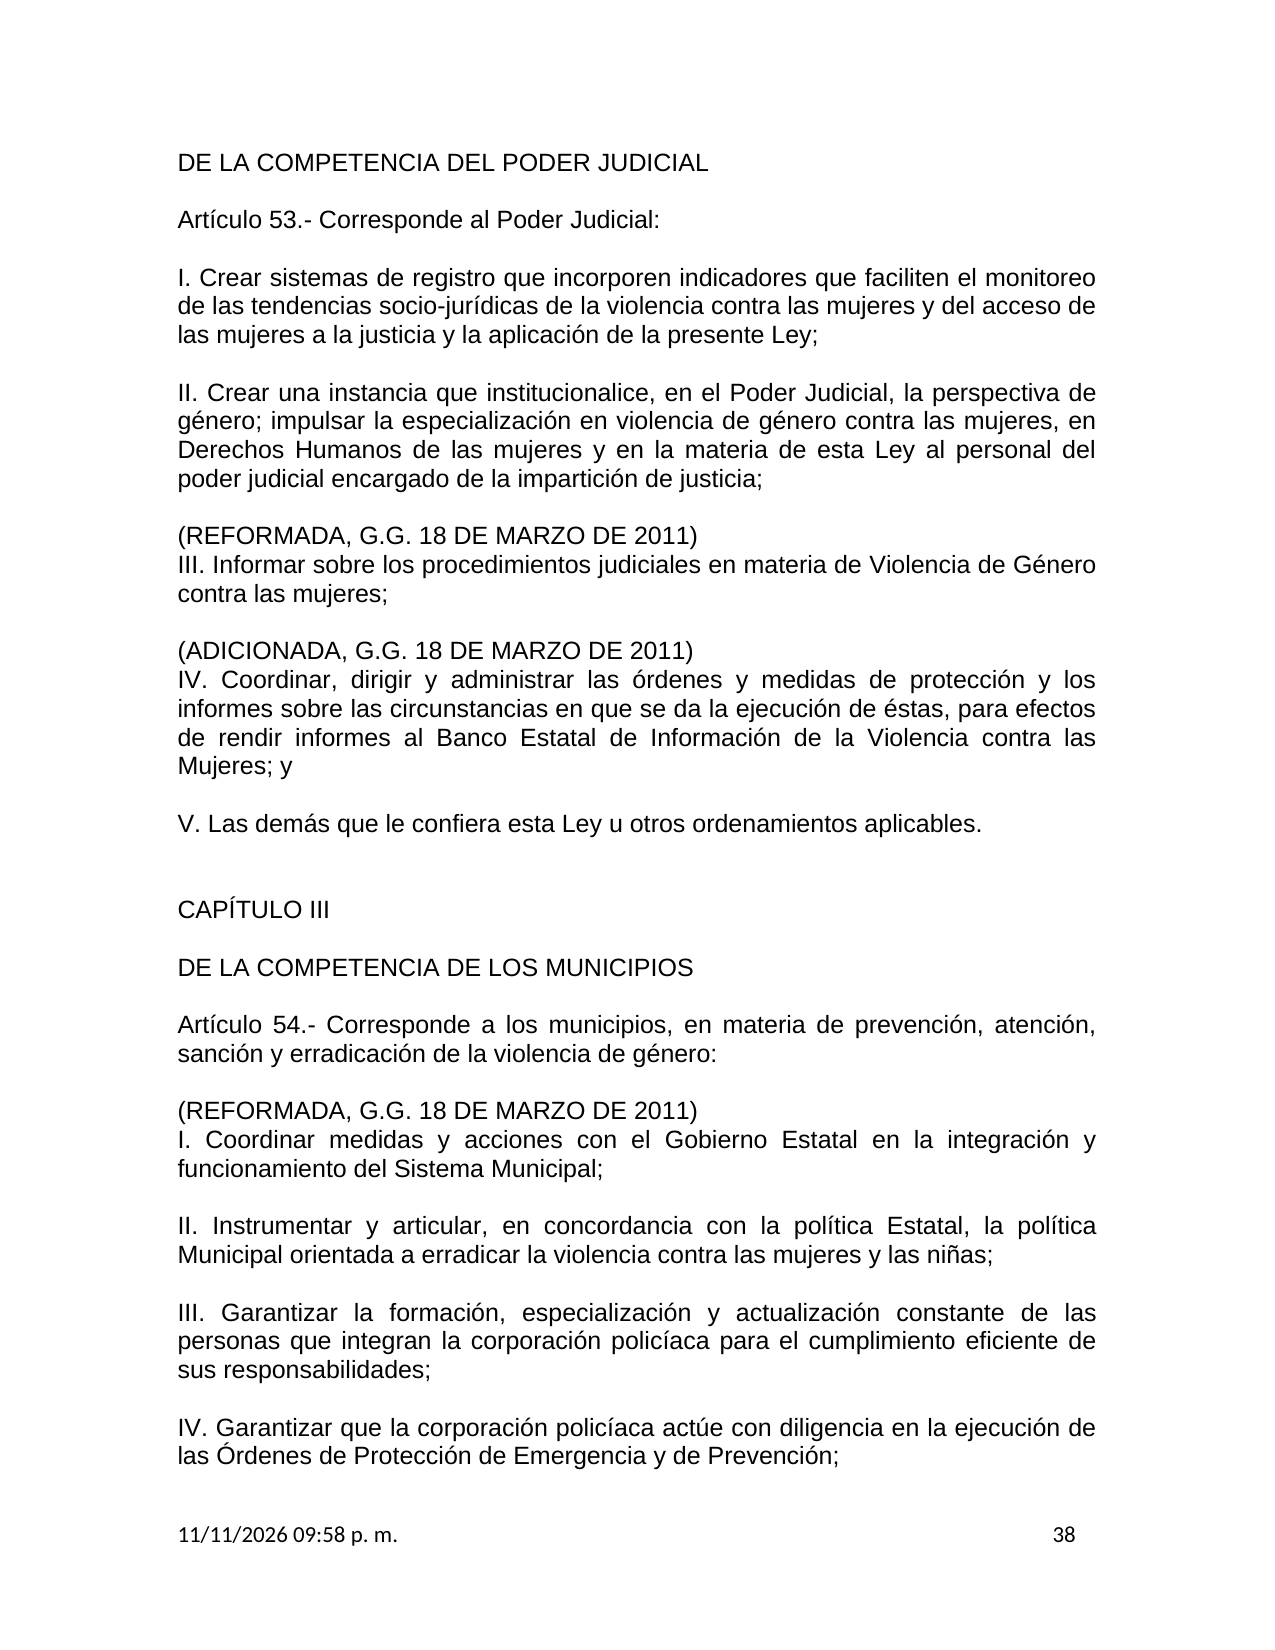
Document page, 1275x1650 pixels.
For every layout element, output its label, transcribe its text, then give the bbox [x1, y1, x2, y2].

text II. Instrumentar y articular, en concordancia con la política Estatal, la política Municipal orientada a erradicar la violencia contra las mujeres y las niñas; [177, 1211, 1098, 1269]
text I. Crear sistemas de registro que incorporen indicadores que faciliten el monitoreo de las tendencias socio-jurídicas de la violencia contra las mujeres y del acceso de las mujeres a la justicia y la aplicación de la presente Ley; [177, 263, 1098, 349]
text CAPÍTULO III [177, 895, 1098, 924]
text IV. Garantizar que la corporación policíaca actúe con diligencia en la ejecución de las Órdenes de Protección de Emergencia y de Prevención; [177, 1413, 1098, 1470]
text Artículo 53.- Corresponde al Poder Judicial: [177, 205, 1098, 234]
text V. Las demás que le confiera esta Ley u otros ordenamientos aplicables. [177, 809, 1098, 838]
text IV. Coordinar, dirigir y administrar las órdenes y medidas de protección y los informes sobre las circunstancias en que se da la ejecución de éstas, para efectos de rendir informes al Banco Estatal de Información de la Violencia contra las Mujeres; y [177, 665, 1098, 780]
text III. Informar sobre los procedimientos judiciales en materia de Violencia de Género contra las mujeres; [177, 550, 1098, 608]
text (ADICIONADA, G.G. 18 DE MARZO DE 2011) [177, 636, 1098, 665]
text II. Crear una instancia que institucionalice, en el Poder Judicial, la perspectiva de género; impulsar la especialización en violencia de género contra las mujeres, en Derechos Humanos de las mujeres y en la materia de esta Ley al personal del poder judicial encargado de la impartición de justicia; [177, 378, 1098, 493]
text (REFORMADA, G.G. 18 DE MARZO DE 2011) [177, 1096, 1098, 1125]
text DE LA COMPETENCIA DE LOS MUNICIPIOS [177, 953, 1098, 981]
text Artículo 54.- Corresponde a los municipios, en materia de prevención, atención, sanción y erradicación de la violencia de género: [177, 1010, 1098, 1068]
text (REFORMADA, G.G. 18 DE MARZO DE 2011) [177, 521, 1098, 550]
text I. Coordinar medidas y acciones con el Gobierno Estatal en la integración y funcionamiento del Sistema Municipal; [177, 1125, 1098, 1183]
text III. Garantizar la formación, especialización y actualización constante de las personas que integran la corporación policíaca para el cumplimiento eficiente de sus responsabilidades; [177, 1298, 1098, 1384]
text DE LA COMPETENCIA DEL PODER JUDICIAL [177, 148, 1098, 176]
